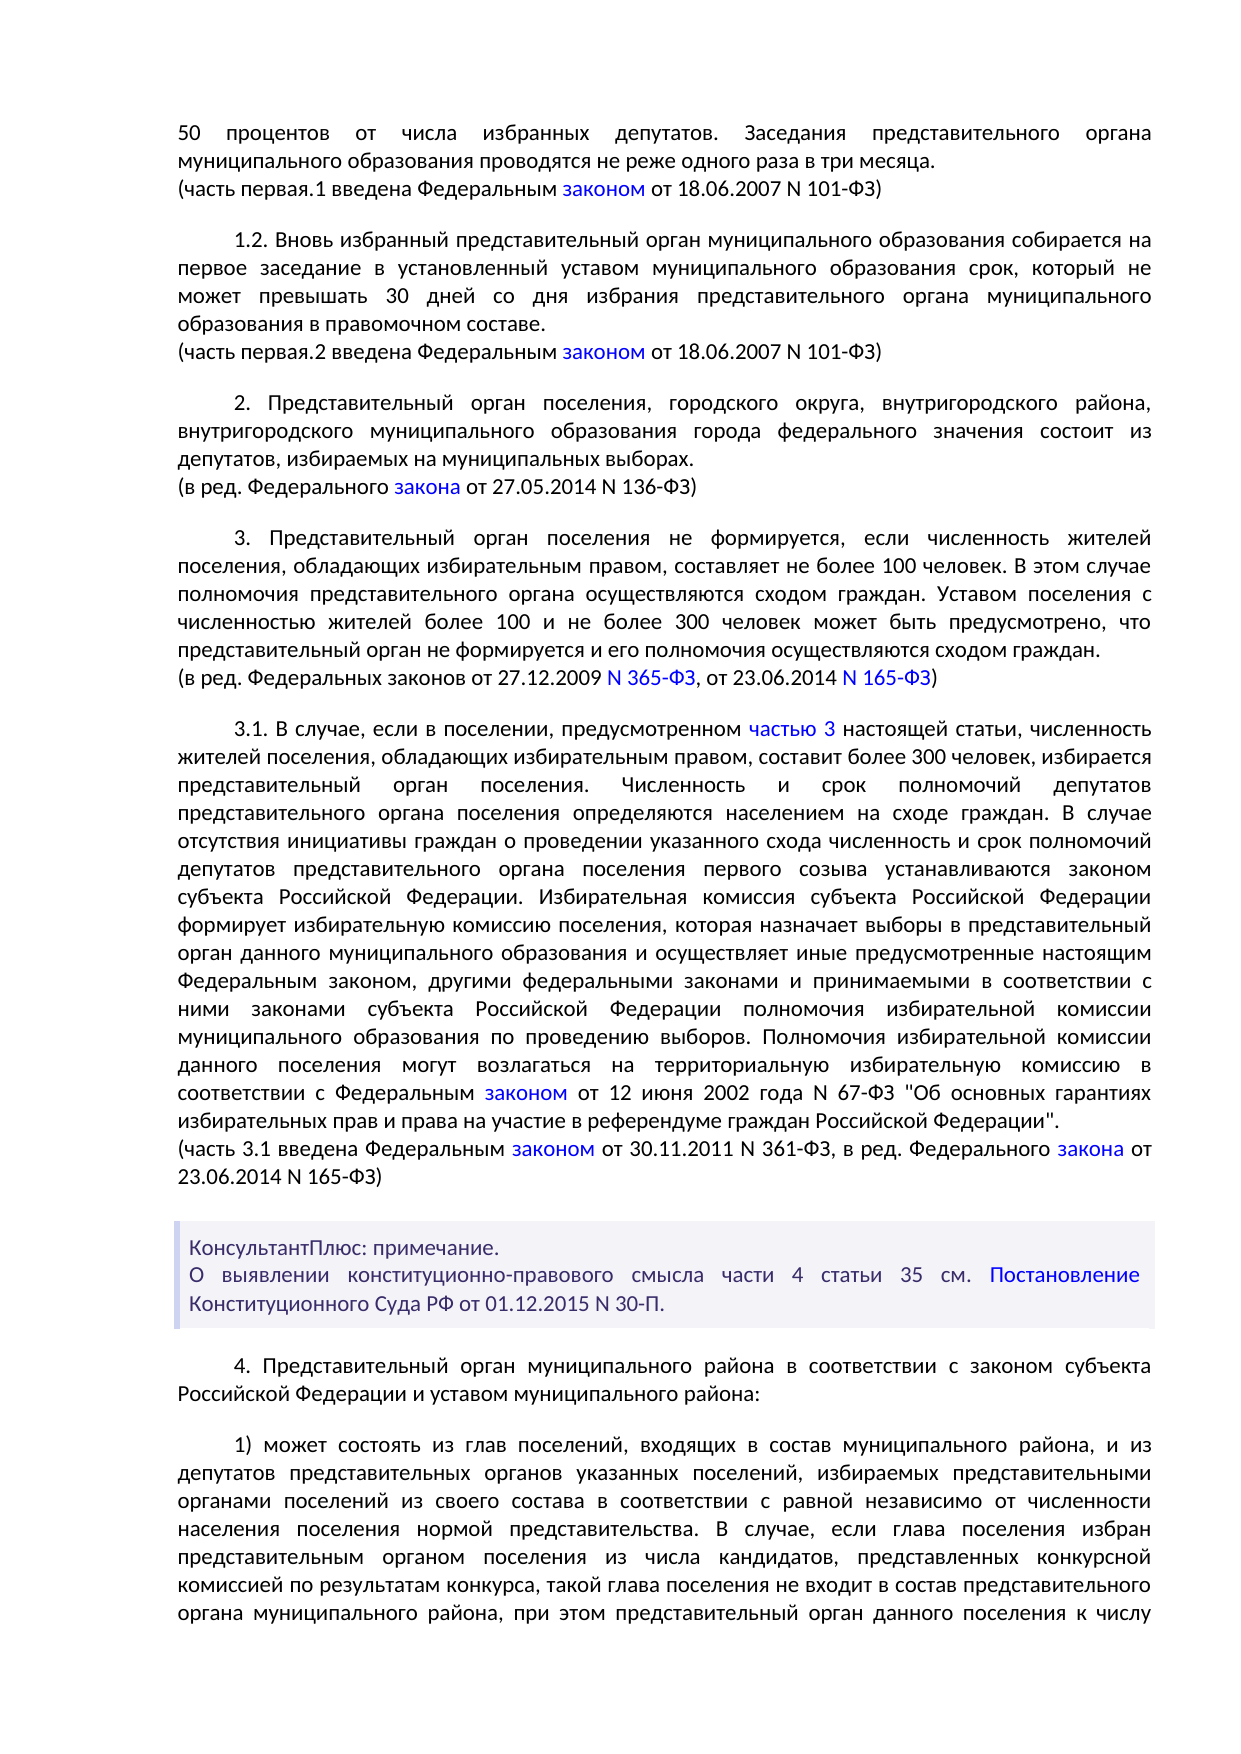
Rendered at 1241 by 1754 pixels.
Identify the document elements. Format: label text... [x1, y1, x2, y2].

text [177, 1430, 1152, 1626]
table_header КонсультантПлюс: примечание. О выявлении конституционно-правового смысла части 4 статьи 35 см. Постановление Конституционного Суда РФ от 01.12.2015 N 30-П. [180, 1221, 1149, 1328]
text 1.2. Вновь избранный представительный орган муниципального образования собирается на первое заседание в установленный уставом муниципального образования срок, который не может превышать 30 дней со дня избрания представительного органа муниципального образования в правомочном составе. [177, 225, 1152, 337]
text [177, 118, 1152, 174]
text (часть первая.2 введена Федеральным законом от 18.06.2007 N 101-ФЗ) [177, 337, 1152, 365]
text (часть первая.1 введена Федеральным законом от 18.06.2007 N 101-ФЗ) [177, 174, 1152, 202]
text (в ред. Федерального закона от 27.05.2014 N 136-ФЗ) [177, 472, 1152, 500]
text (в ред. Федеральных законов от 27.12.2009 N 365-ФЗ, от 23.06.2014 N 165-ФЗ) [177, 663, 1152, 691]
text 3. Представительный орган поселения не формируется, если численность жителей поселения, обладающих избирательным правом, составляет не более 100 человек. В этом случае полномочия представительного органа осуществляются сходом граждан. Уставом поселения с численностью жителей более 100 и не более 300 человек может быть предусмотрено, что представительный орган не формируется и его полномочия осуществляются сходом граждан. [177, 523, 1152, 663]
text 3.1. В случае, если в поселении, предусмотренном частью 3 настоящей статьи, численность жителей поселения, обладающих избирательным правом, составит более 300 человек, избирается представительный орган поселения. Численность и срок полномочий депутатов представительного органа поселения определяются населением на сходе граждан. В случае отсутствия инициативы граждан о проведении указанного схода численность и срок полномочий депутатов представительного органа поселения первого созыва устанавливаются законом субъекта Российской Федерации. Избирательная комиссия субъекта Российской Федерации формирует избирательную комиссию поселения, которая назначает выборы в представительный орган данного муниципального образования и осуществляет иные предусмотренные настоящим Федеральным законом, другими федеральными законами и принимаемыми в соответствии с ними законами субъекта Российской Федерации полномочия избирательной комиссии муниципального образования по проведению выборов. Полномочия избирательной комиссии данного поселения могут возлагаться на территориальную избирательную комиссию в соответствии с Федеральным законом от 12 июня 2002 года N 67-ФЗ "Об основных гарантиях избирательных прав и права на участие в референдуме граждан Российской Федерации". [177, 714, 1152, 1134]
text (часть 3.1 введена Федеральным законом от 30.11.2011 N 361-ФЗ, в ред. Федерального закона от 23.06.2014 N 165-ФЗ) [177, 1134, 1152, 1191]
text 2. Представительный орган поселения, городского округа, внутригородского района, внутригородского муниципального образования города федерального значения состоит из депутатов, избираемых на муниципальных выборах. [177, 388, 1152, 472]
text 4. Представительный орган муниципального района в соответствии с законом субъекта Российской Федерации и уставом муниципального района: [177, 1351, 1152, 1407]
